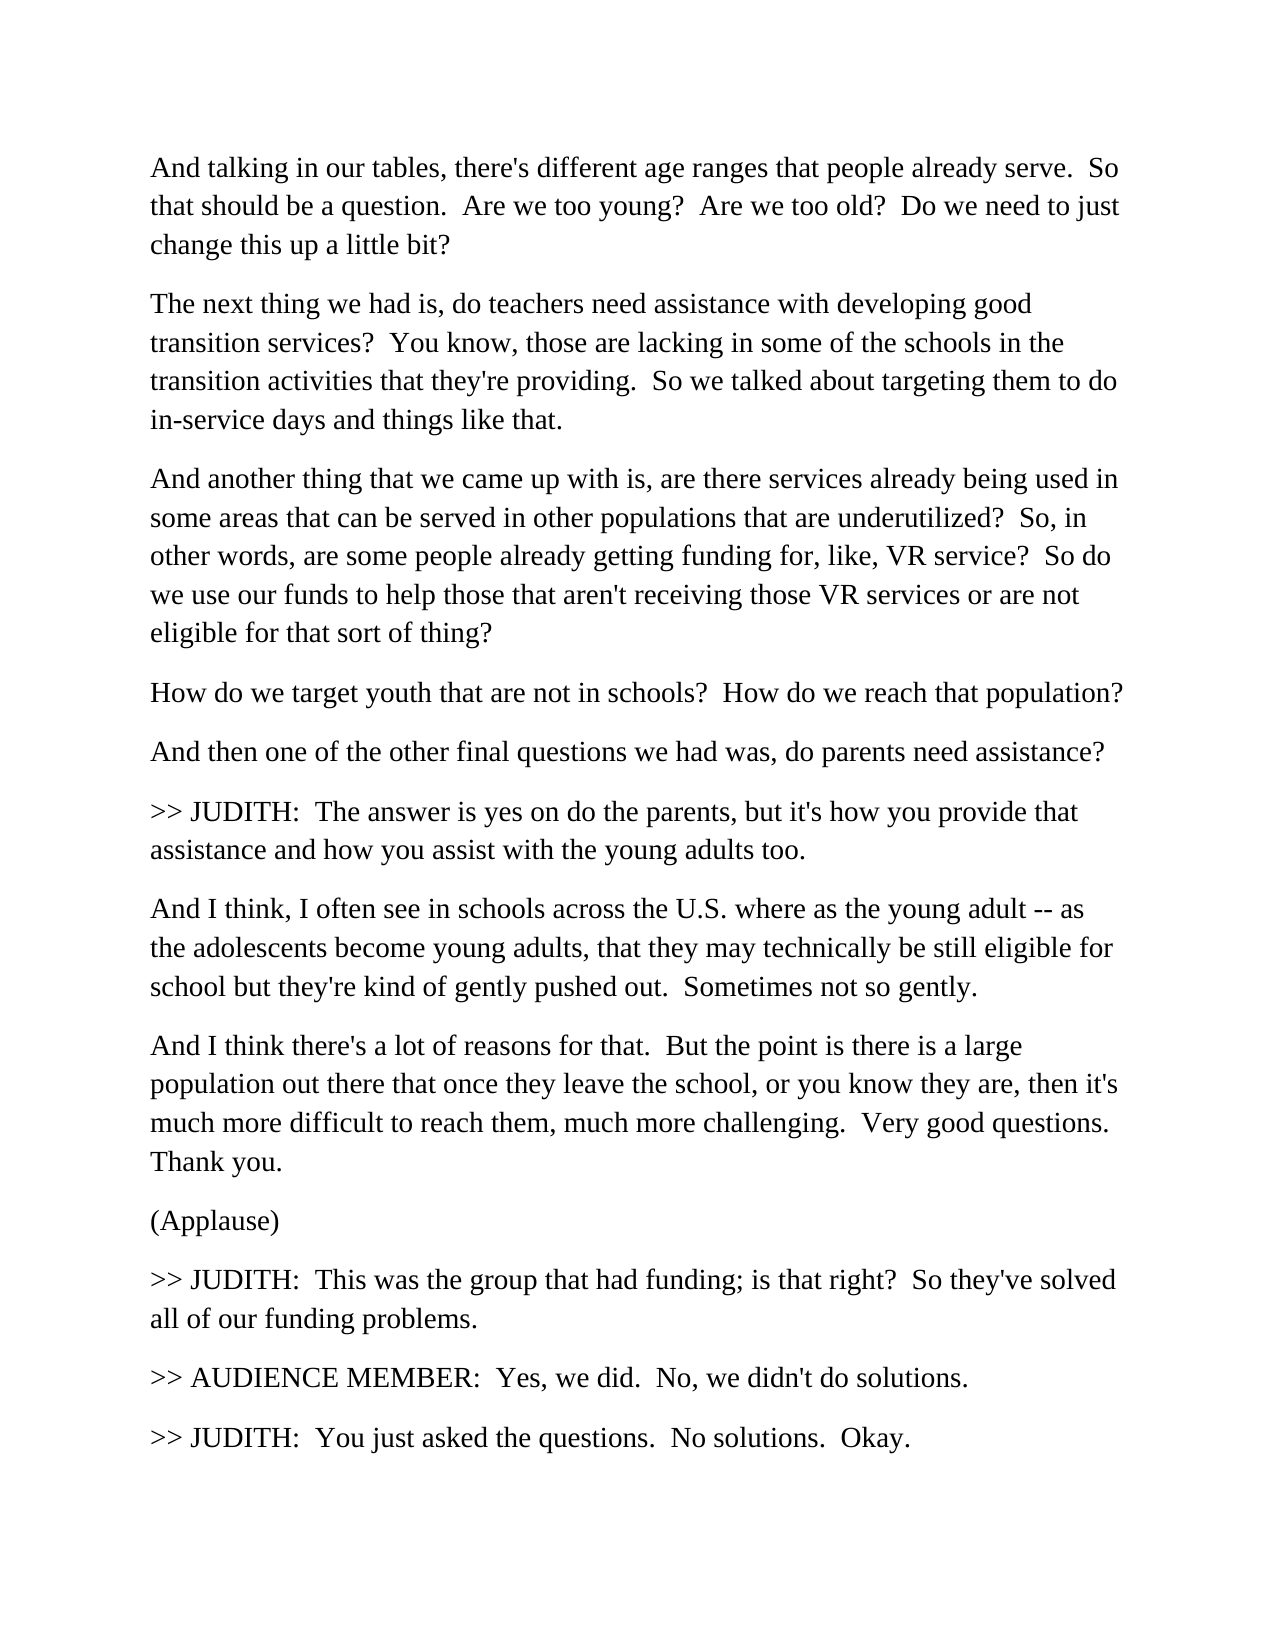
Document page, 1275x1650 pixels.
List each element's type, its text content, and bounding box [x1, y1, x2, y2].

text >> JUDITH: This was the group that had funding; is that right? So they've solved all of our funding problems. [150, 1262, 1125, 1334]
text (Applause) [150, 1203, 1125, 1237]
text >> JUDITH: You just asked the questions. No solutions. Okay. [150, 1420, 1125, 1453]
text And I think there's a lot of reasons for that. But the point is there is a large population out there that once they leave the school, or you know they are, then it's much more difficult to reach them, much more challenging. Very good questions. Thank you. [150, 1028, 1125, 1177]
text >> JUDITH: The answer is yes on do the parents, but it's how you provide that assistance and how you assist with the young adults too. [150, 794, 1125, 866]
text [150, 150, 1125, 261]
text >> AUDIENCE MEMBER: Yes, we did. No, we didn't do solutions. [150, 1360, 1125, 1394]
text The next thing we had is, do teachers need assistance with developing good transition services? You know, those are lacking in some of the schools in the transition activities that they're providing. So we talked about targeting them to do in-service days and things like that. [150, 286, 1125, 436]
text And I think, I often see in schools across the U.S. where as the young adult -- as the adolescents become young adults, that they may technically be still eligible for school but they're kind of gently pushed out. Sometimes not so gently. [150, 892, 1125, 1002]
text How do we target youth that are not in schools? How do we reach that population? [150, 675, 1125, 708]
text And another thing that we came up with is, are there services already being used in some areas that can be served in other populations that are underutilized? So, in other words, are some people already getting funding for, like, VR service? So do we use our funds to help those that aren't receiving those VR services or are not eligible for that sort of thing? [150, 461, 1125, 649]
text And then one of the other final questions we had was, do parents need assistance? [150, 734, 1125, 768]
